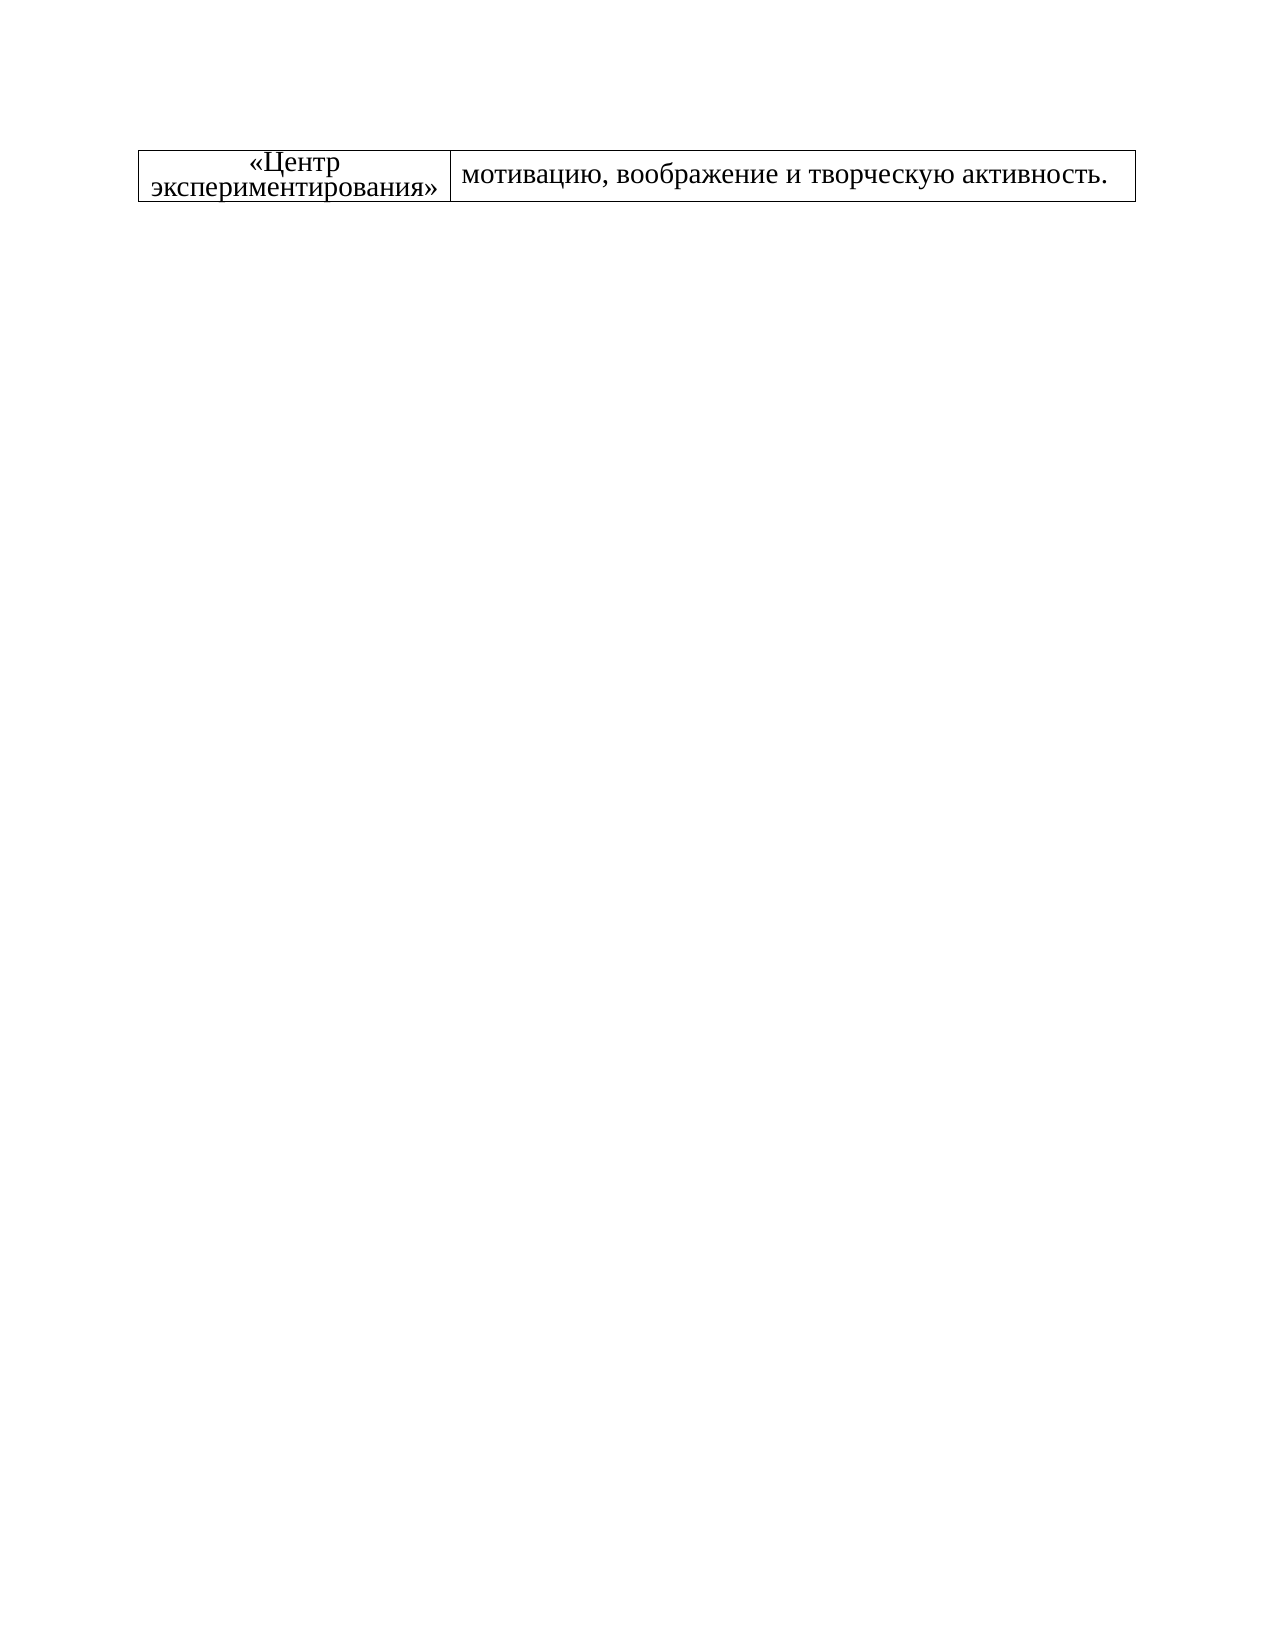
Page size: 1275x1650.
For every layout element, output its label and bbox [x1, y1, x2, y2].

table_cell [451, 151, 1135, 201]
table_cell [139, 151, 450, 201]
